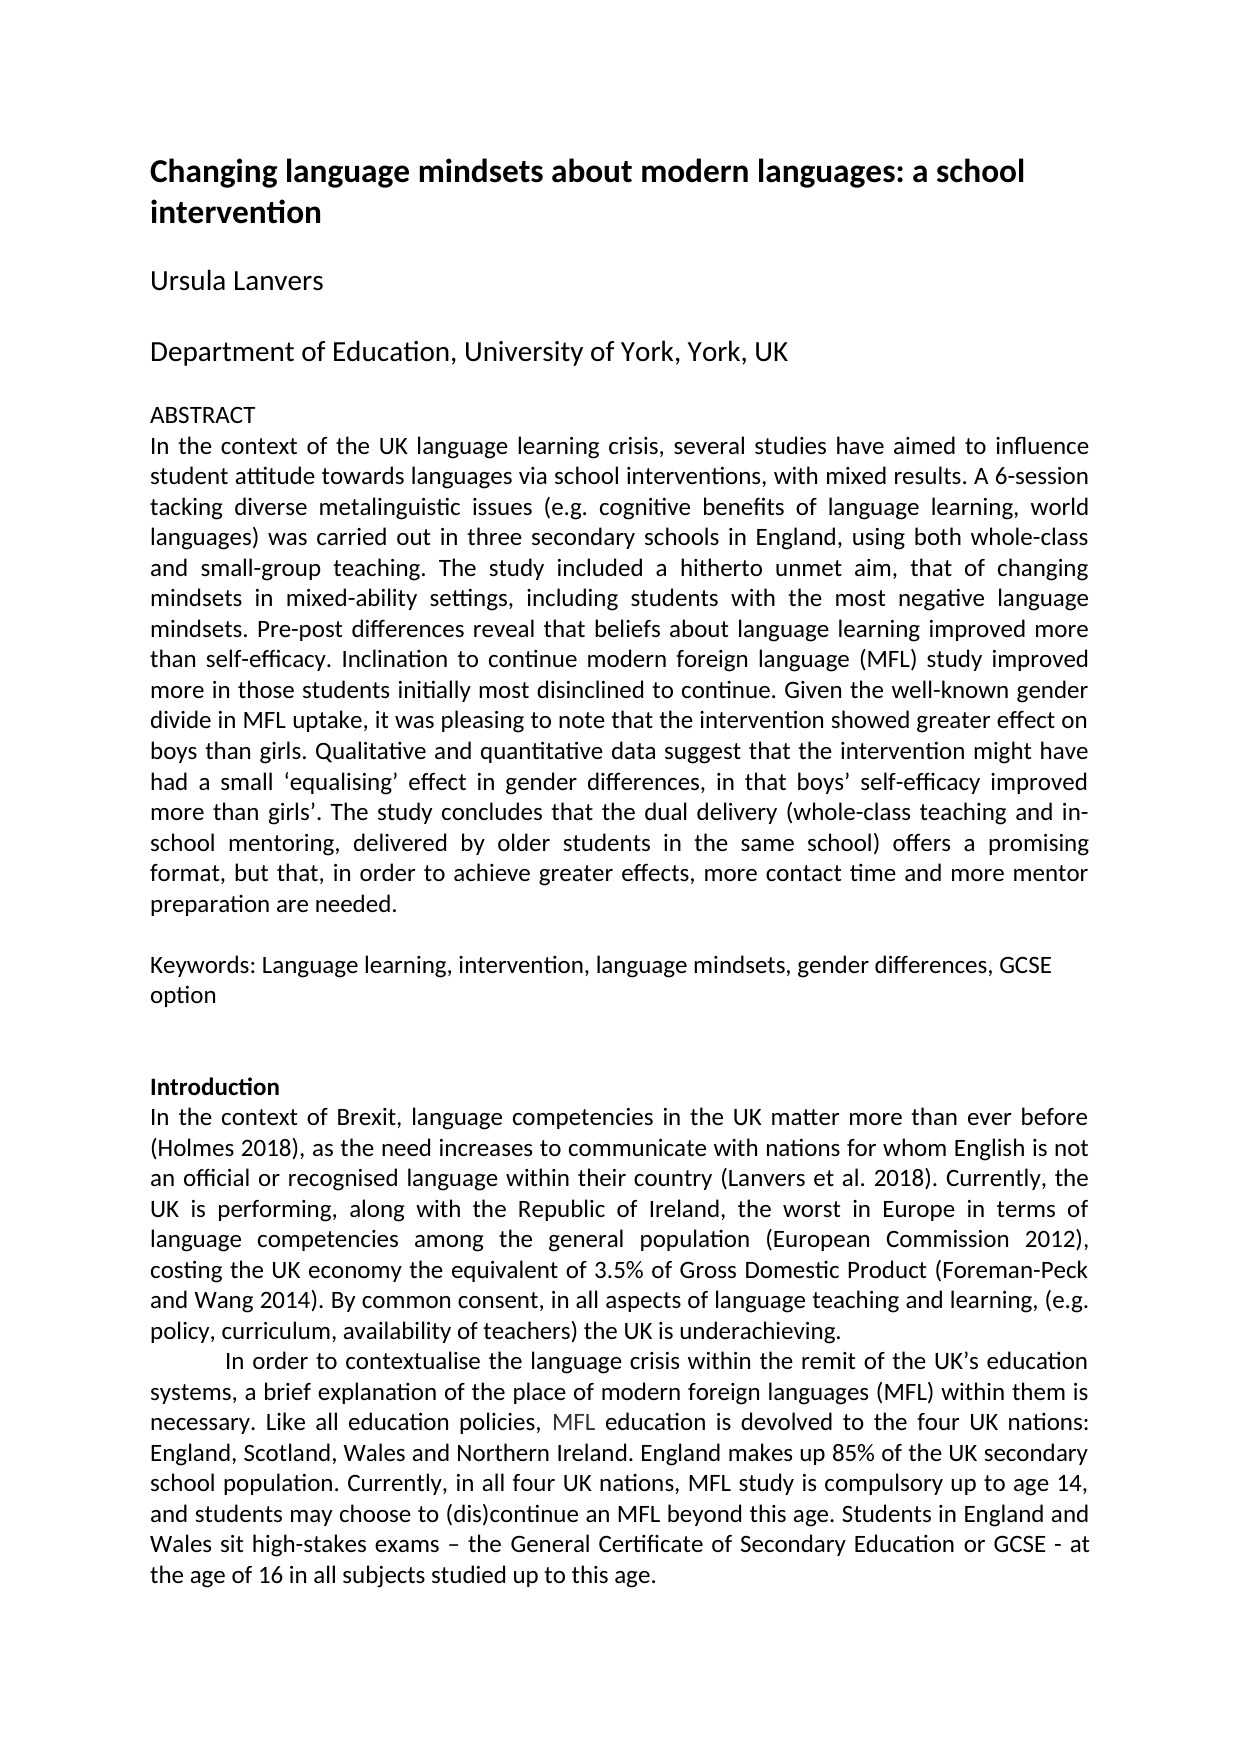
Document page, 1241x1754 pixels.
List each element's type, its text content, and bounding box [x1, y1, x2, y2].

text In the context of the UK language learning crisis, several studies have aimed to influence student attitude towards languages via school interventions, with mixed results. A 6-session tacking diverse metalinguistic issues (e.g. cognitive benefits of language learning, world languages) was carried out in three secondary schools in England, using both whole-class and small-group teaching. The study included a hitherto unmet aim, that of changing mindsets in mixed-ability settings, including students with the most negative language mindsets. Pre-post differences reveal that beliefs about language learning improved more than self-efficacy. Inclination to continue modern foreign language (MFL) study improved more in those students initially most disinclined to continue. Given the well-known gender divide in MFL uptake, it was pleasing to note that the intervention showed greater effect on boys than girls. Qualitative and quantitative data suggest that the intervention might have had a small ‘equalising’ effect in gender differences, in that boys’ self-efficacy improved more than girls’. The study concludes that the dual delivery (whole-class teaching and in-school mentoring, delivered by older students in the same school) offers a promising format, but that, in order to achieve greater effects, more contact time and more mentor preparation are needed. [150, 430, 1090, 918]
text Changing language mindsets about modern languages: a school intervention [150, 150, 1090, 231]
text Keywords: Language learning, intervention, language mindsets, gender differences, GCSE option [150, 949, 1090, 1010]
text Department of Education, University of York, York, UK [150, 333, 1090, 369]
text Ursula Lanvers [150, 262, 1090, 298]
text In order to contextualise the language crisis within the remit of the UK’s education systems, a brief explanation of the place of modern foreign languages (MFL) within them is necessary. Like all education policies, MFL education is devolved to the four UK nations: England, Scotland, Wales and Northern Ireland. England makes up 85% of the UK secondary school population. Currently, in all four UK nations, MFL study is compulsory up to age 14, and students may choose to (dis)continue an MFL beyond this age. Students in England and Wales sit high-stakes exams – the General Certificate of Secondary Education or GCSE - at the age of 16 in all subjects studied up to this age. [150, 1346, 1090, 1590]
text ABSTRACT [150, 399, 1090, 430]
text In the context of Brexit, language competencies in the UK matter more than ever before (Holmes 2018), as the need increases to communicate with nations for whom English is not an official or recognised language within their country (Lanvers et al. 2018). Currently, the UK is performing, along with the Republic of Ireland, the worst in Europe in terms of language competencies among the general population (European Commission 2012), costing the UK economy the equivalent of 3.5% of Gross Domestic Product (Foreman-Peck and Wang 2014). By common consent, in all aspects of language teaching and learning, (e.g. policy, curriculum, availability of teachers) the UK is underachieving. [150, 1101, 1090, 1346]
text Introduction [150, 1071, 1090, 1101]
